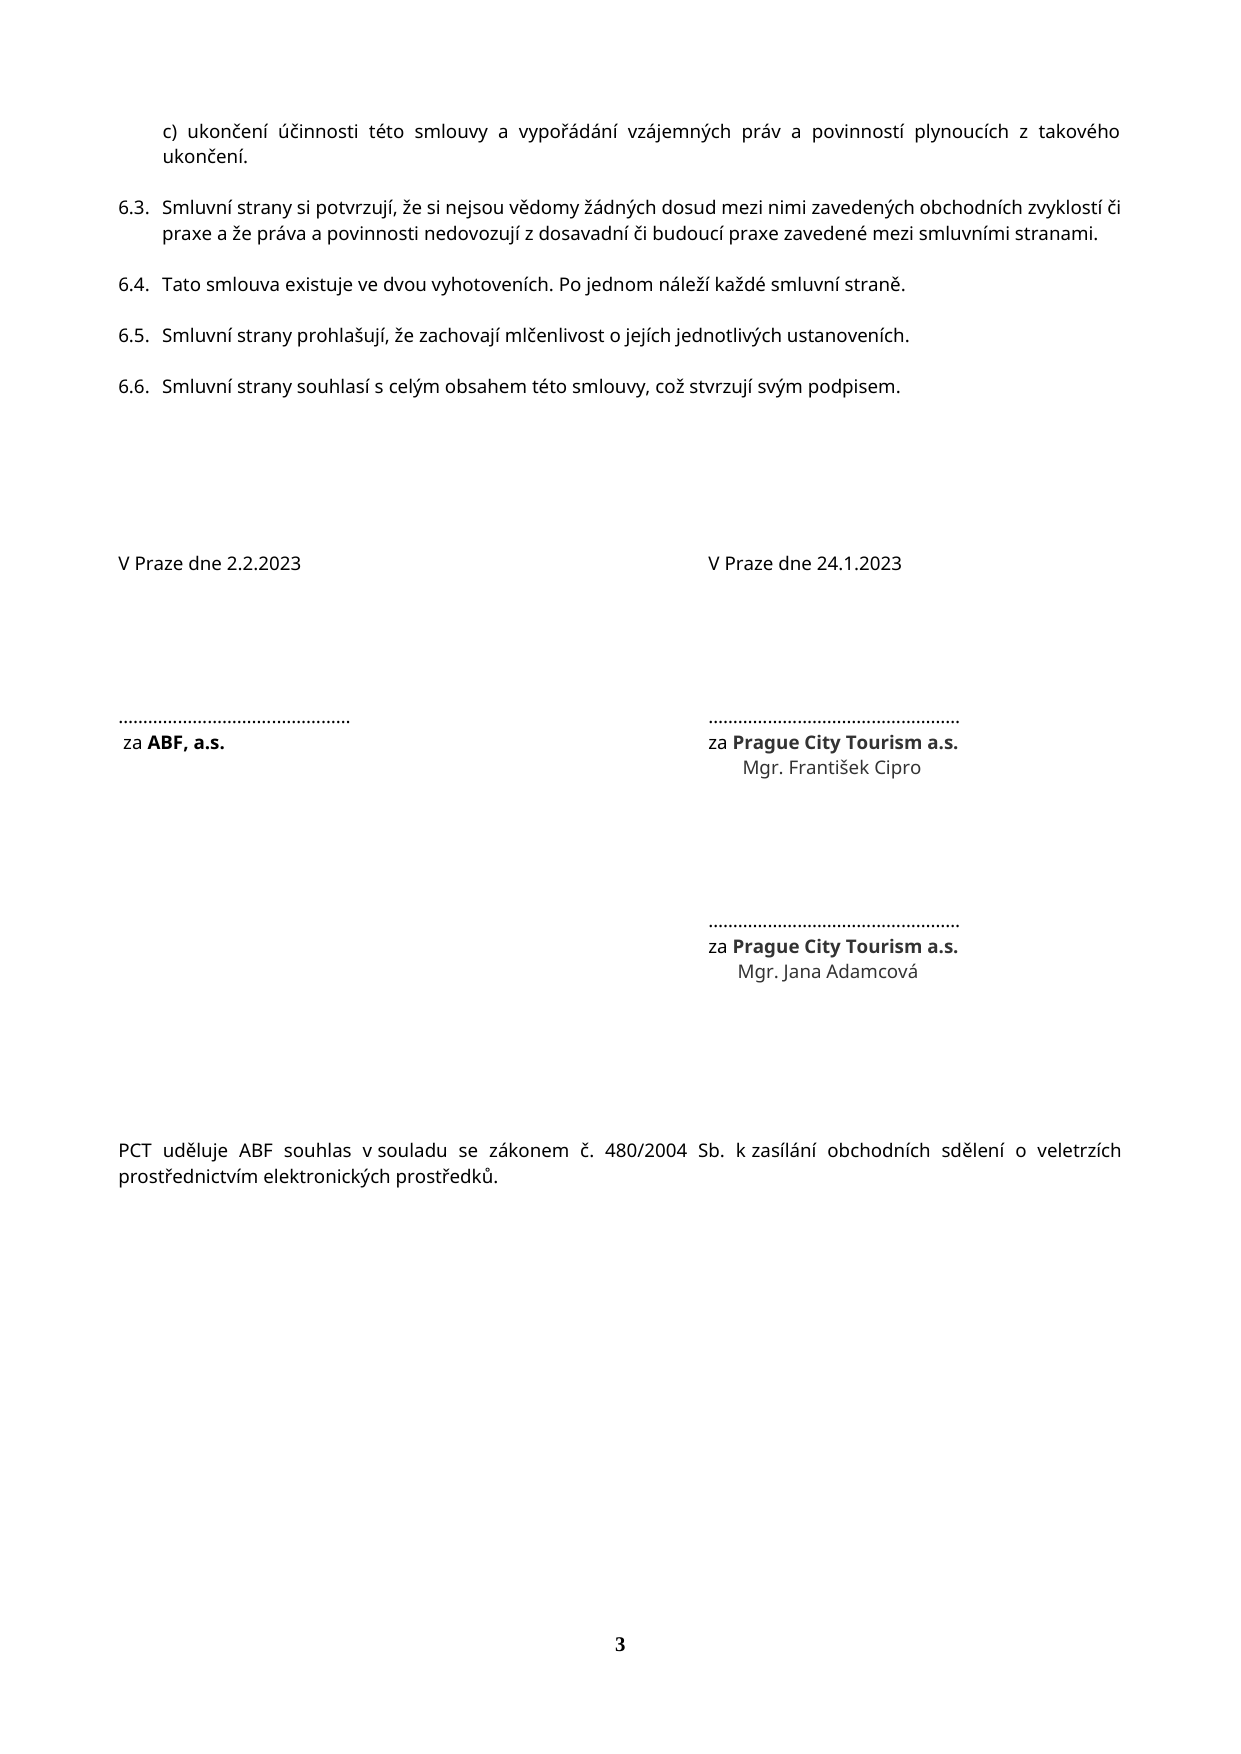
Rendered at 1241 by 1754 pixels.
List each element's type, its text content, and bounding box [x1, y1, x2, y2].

text za Prague City Tourism a.s. [118, 933, 1122, 959]
text …………………………..…………… …………………………………………… [118, 704, 1122, 729]
text Mgr. Jana Adamcová [118, 959, 1122, 984]
list Smluvní strany si potvrzují, že si nejsou vědomy žádných dosud mezi nimi zavedených obchodních zvyklostí či praxe a že práva a povinnosti nedovozují z dosavadní či budoucí praxe zavedené mezi smluvními stranami. [118, 195, 1122, 246]
list Tato smlouva existuje ve dvou vyhotoveních. Po jednom náleží každé smluvní straně. [118, 271, 1122, 297]
text …………………………………………… [118, 908, 1122, 933]
text c) ukončení účinnosti této smlouvy a vypořádání vzájemných práv a povinností plynoucích z takového ukončení. [162, 118, 1122, 169]
list Smluvní strany souhlasí s celým obsahem této smlouvy, což stvrzují svým podpisem. [118, 373, 1122, 399]
list Smluvní strany prohlašují, že zachovají mlčenlivost o jejích jednotlivých ustanoveních. [118, 322, 1122, 348]
text za ABF, a.s. za Prague City Tourism a.s. [732, 729, 1122, 755]
text Mgr. František Cipro [118, 755, 1122, 780]
subtitle V Praze dne 2.2.2023 V Praze dne 24.1.2023 [118, 551, 1122, 576]
text PCT uděluje ABF souhlas v souladu se zákonem č. 480/2004 Sb. k zasílání obchodních sdělení o veletrzích prostřednictvím elektronických prostředků. [118, 1137, 1122, 1188]
text za ABF, a.s. za Prague City Tourism a.s. [118, 729, 728, 755]
